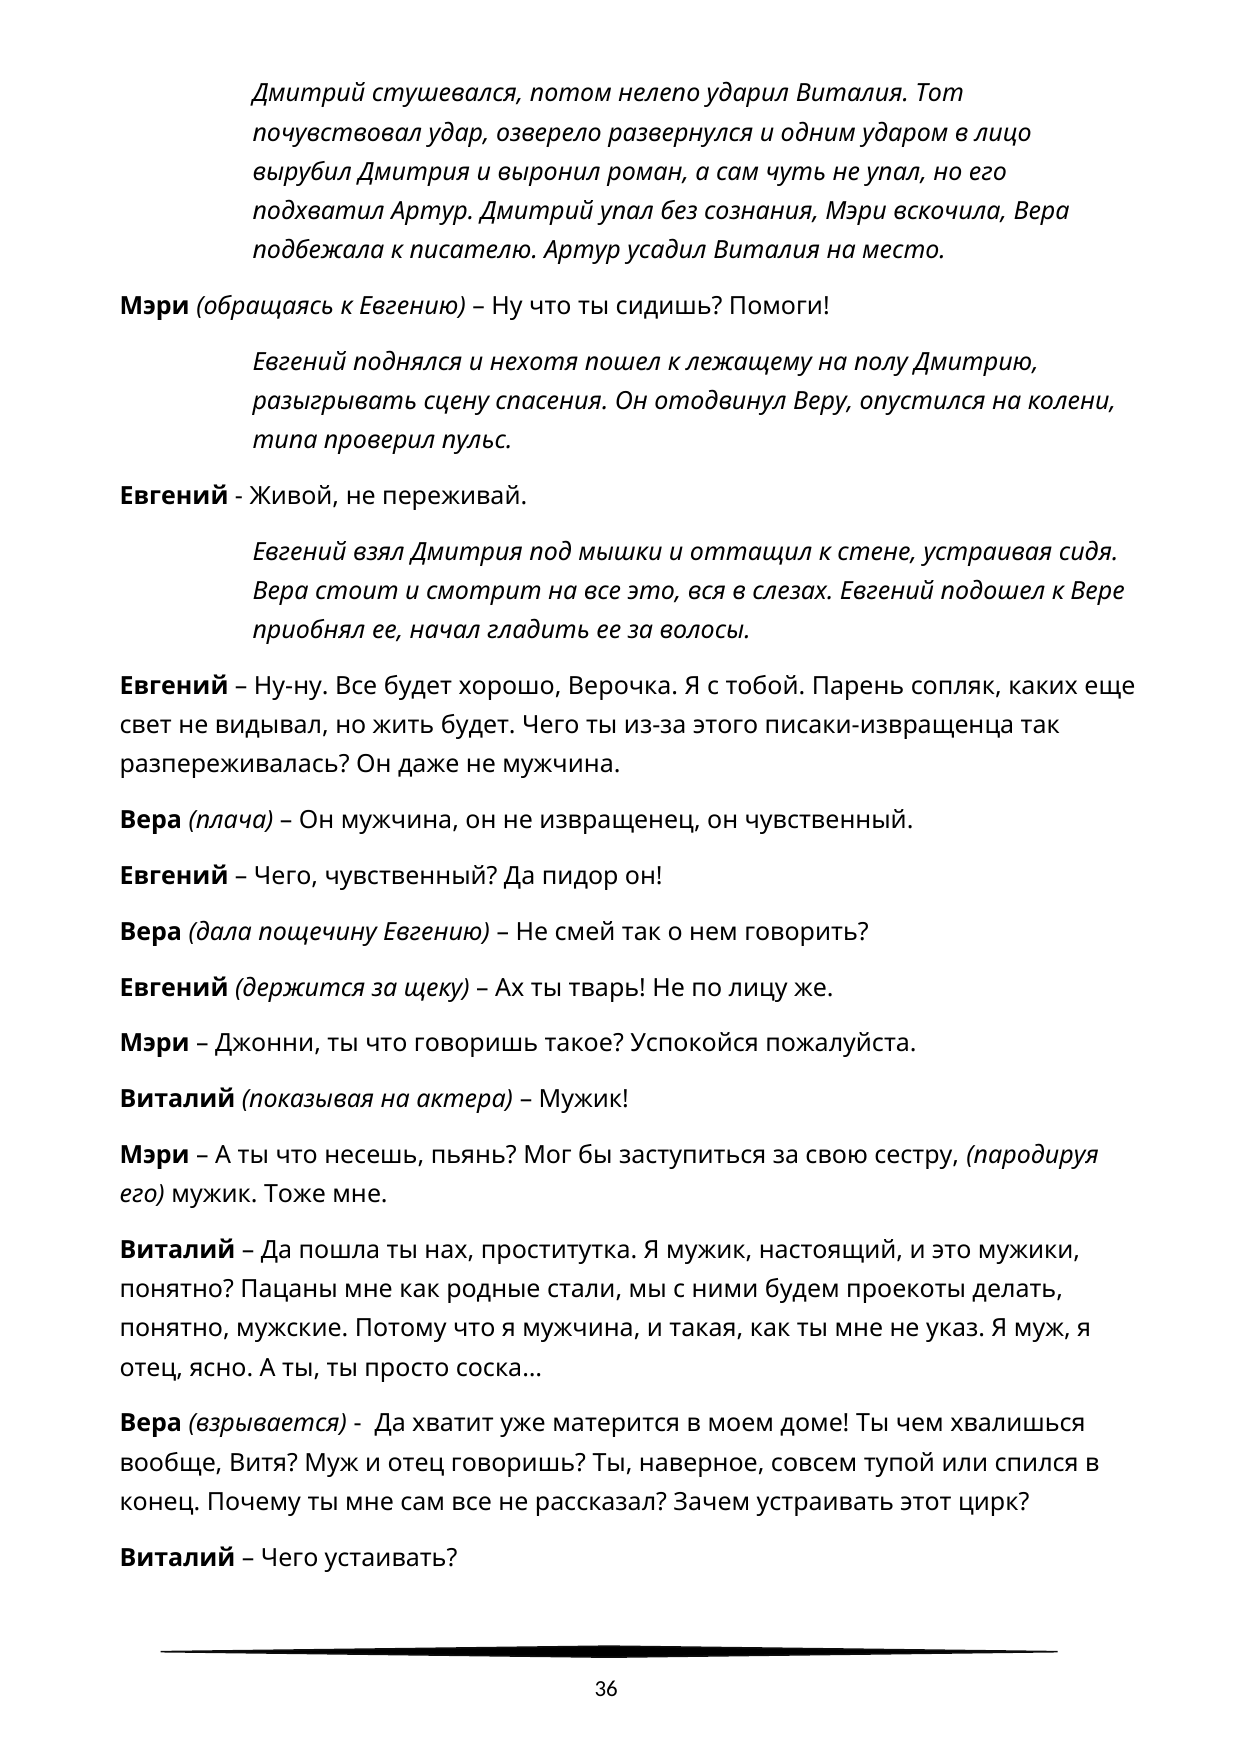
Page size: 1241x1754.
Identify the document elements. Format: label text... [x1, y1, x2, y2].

text Мэри – А ты что несешь, пьянь? Мог бы заступиться за свою сестру, (пародируя его) мужик. Тоже мне. [119, 1137, 1137, 1210]
text Мэри – Джонни, ты что говоришь такое? Успокойся пожалуйста. [119, 1025, 1137, 1059]
text Вера (взрывается) - Да хватит уже матерится в моем доме! Ты чем хвалишься вообще, Витя? Муж и отец говоришь? Ты, наверное, совсем тупой или спился в конец. Почему ты мне сам все не рассказал? Зачем устраивать этот цирк? [119, 1405, 1137, 1517]
text Евгений взял Дмитрия под мышки и оттащил к стене, устраивая сидя. Вера стоит и смотрит на все это, вся в слезах. Евгений подошел к Вере приобнял ее, начал гладить ее за волосы. [252, 533, 1137, 646]
text Евгений – Чего, чувственный? Да пидор он! [119, 857, 1137, 892]
text Виталий – Чего устаивать? [119, 1539, 1137, 1573]
text Дмитрий стушевался, потом нелепо ударил Виталия. Тот почувствовал удар, озверело развернулся и одним ударом в лицо вырубил Дмитрия и выронил роман, а сам чуть не упал, но его подхватил Артур. Дмитрий упал без сознания, Мэри вскочила, Вера подбежала к писателю. Артур усадил Виталия на место. [252, 75, 1137, 266]
text Виталий (показывая на актера) – Мужик! [119, 1081, 1137, 1115]
text Евгений - Живой, не переживай. [119, 477, 1137, 512]
text Евгений – Ну-ну. Все будет хорошо, Верочка. Я с тобой. Парень сопляк, каких еще свет не видывал, но жить будет. Чего ты из-за этого писаки-извращенца так разпереживалась? Он даже не мужчина. [119, 667, 1137, 780]
text Вера (дала пощечину Евгению) – Не смей так о нем говорить? [119, 913, 1137, 947]
text Евгений (держится за щеку) – Ах ты тварь! Не по лицу же. [119, 969, 1137, 1003]
text Евгений поднялся и нехотя пошел к лежащему на полу Дмитрию, разыгрывать сцену спасения. Он отодвинул Веру, опустился на колени, типа проверил пульс. [252, 343, 1137, 456]
text Мэри (обращаясь к Евгению) – Ну что ты сидишь? Помоги! [119, 287, 1137, 322]
text Виталий – Да пошла ты нах, проститутка. Я мужик, настоящий, и это мужики, понятно? Пацаны мне как родные стали, мы с ними будем проекоты делать, понятно, мужские. Потому что я мужчина, и такая, как ты мне не указ. Я муж, я отец, ясно. А ты, ты просто соска… [119, 1232, 1137, 1383]
text Вера (плача) – Он мужчина, он не извращенец, он чувственный. [119, 802, 1137, 836]
